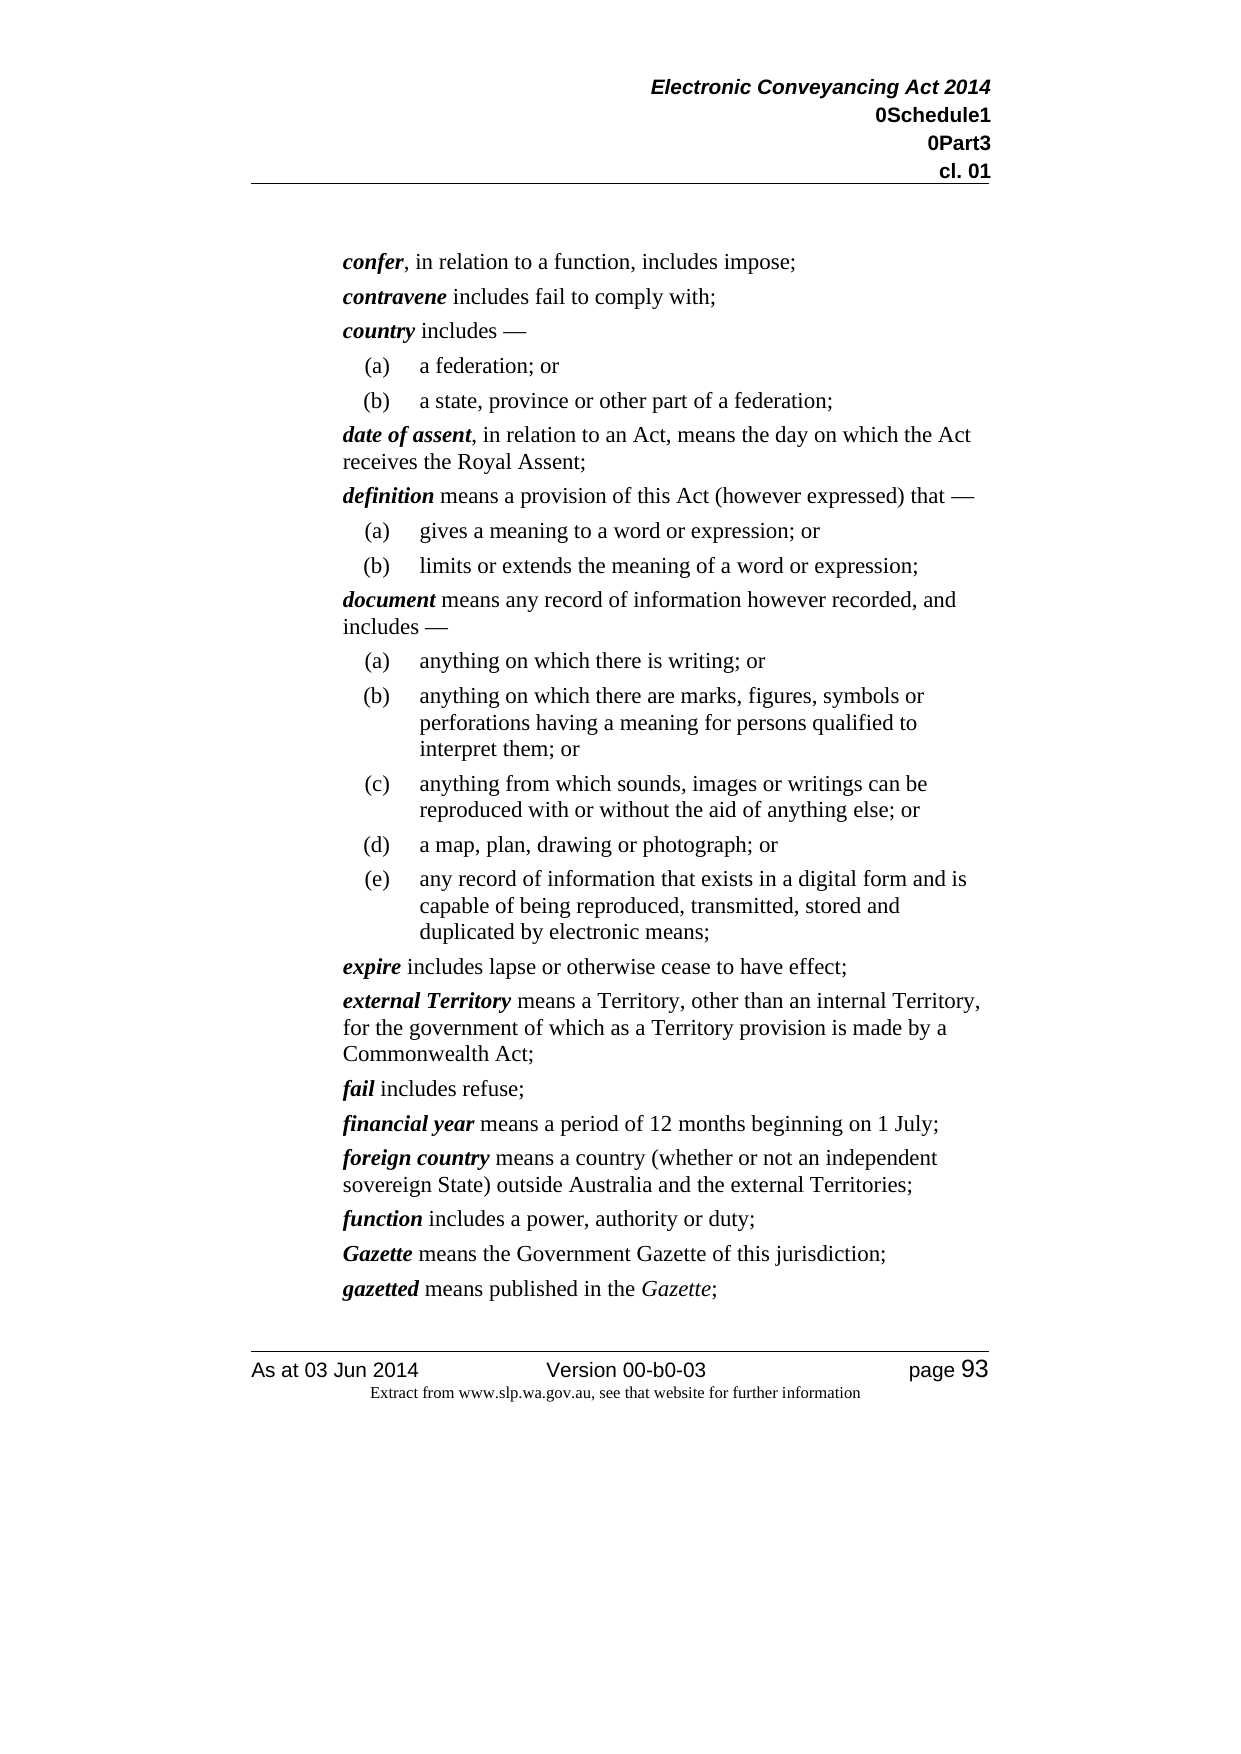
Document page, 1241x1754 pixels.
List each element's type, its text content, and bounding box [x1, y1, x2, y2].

text definition means a provision of this Act (however expressed) that — [251, 482, 989, 509]
text (b) a state, province or other part of a federation; [251, 387, 989, 413]
text (a) a federation; or [251, 352, 989, 378]
text date of assent, in relation to an Act, means the day on which the Act receives the Royal Assent; [251, 421, 989, 474]
text (c) anything from which sounds, images or writings can be reproduced with or without the aid of anything else; or [251, 770, 989, 822]
text (b) anything on which there are marks, figures, symbols or perforations having a meaning for persons qualified to interpret them; or [251, 682, 989, 761]
text (b) limits or extends the meaning of a word or expression; [251, 552, 989, 578]
text expire includes lapse or otherwise cease to have effect; [251, 953, 989, 979]
text (e) any record of information that exists in a digital form and is capable of being reproduced, transmitted, stored and duplicated by electronic means; [251, 865, 989, 944]
text (a) anything on which there is writing; or [251, 648, 989, 674]
text Gazette means the Government Gazette of this jurisdiction; [251, 1240, 989, 1266]
text financial year means a period of 12 months beginning on 1 July; [251, 1109, 989, 1136]
text foreign country means a country (whether or not an independent sovereign State) outside Australia and the external Territories; [251, 1144, 989, 1197]
text gazetted means published in the Gazette; [251, 1275, 989, 1301]
text (d) a map, plan, drawing or photograph; or [251, 831, 989, 857]
text confer, in relation to a function, includes impose; [251, 248, 989, 274]
text external Territory means a Territory, other than an internal Territory, for the government of which as a Territory provision is made by a Commonwealth Act; [251, 987, 989, 1067]
text (a) gives a meaning to a word or expression; or [251, 517, 989, 543]
text fail includes refuse; [251, 1075, 989, 1101]
text contravene includes fail to comply with; [251, 283, 989, 309]
text country includes — [251, 317, 989, 344]
text function includes a power, authority or duty; [251, 1205, 989, 1232]
text document means any record of information however recorded, and includes — [251, 587, 989, 639]
